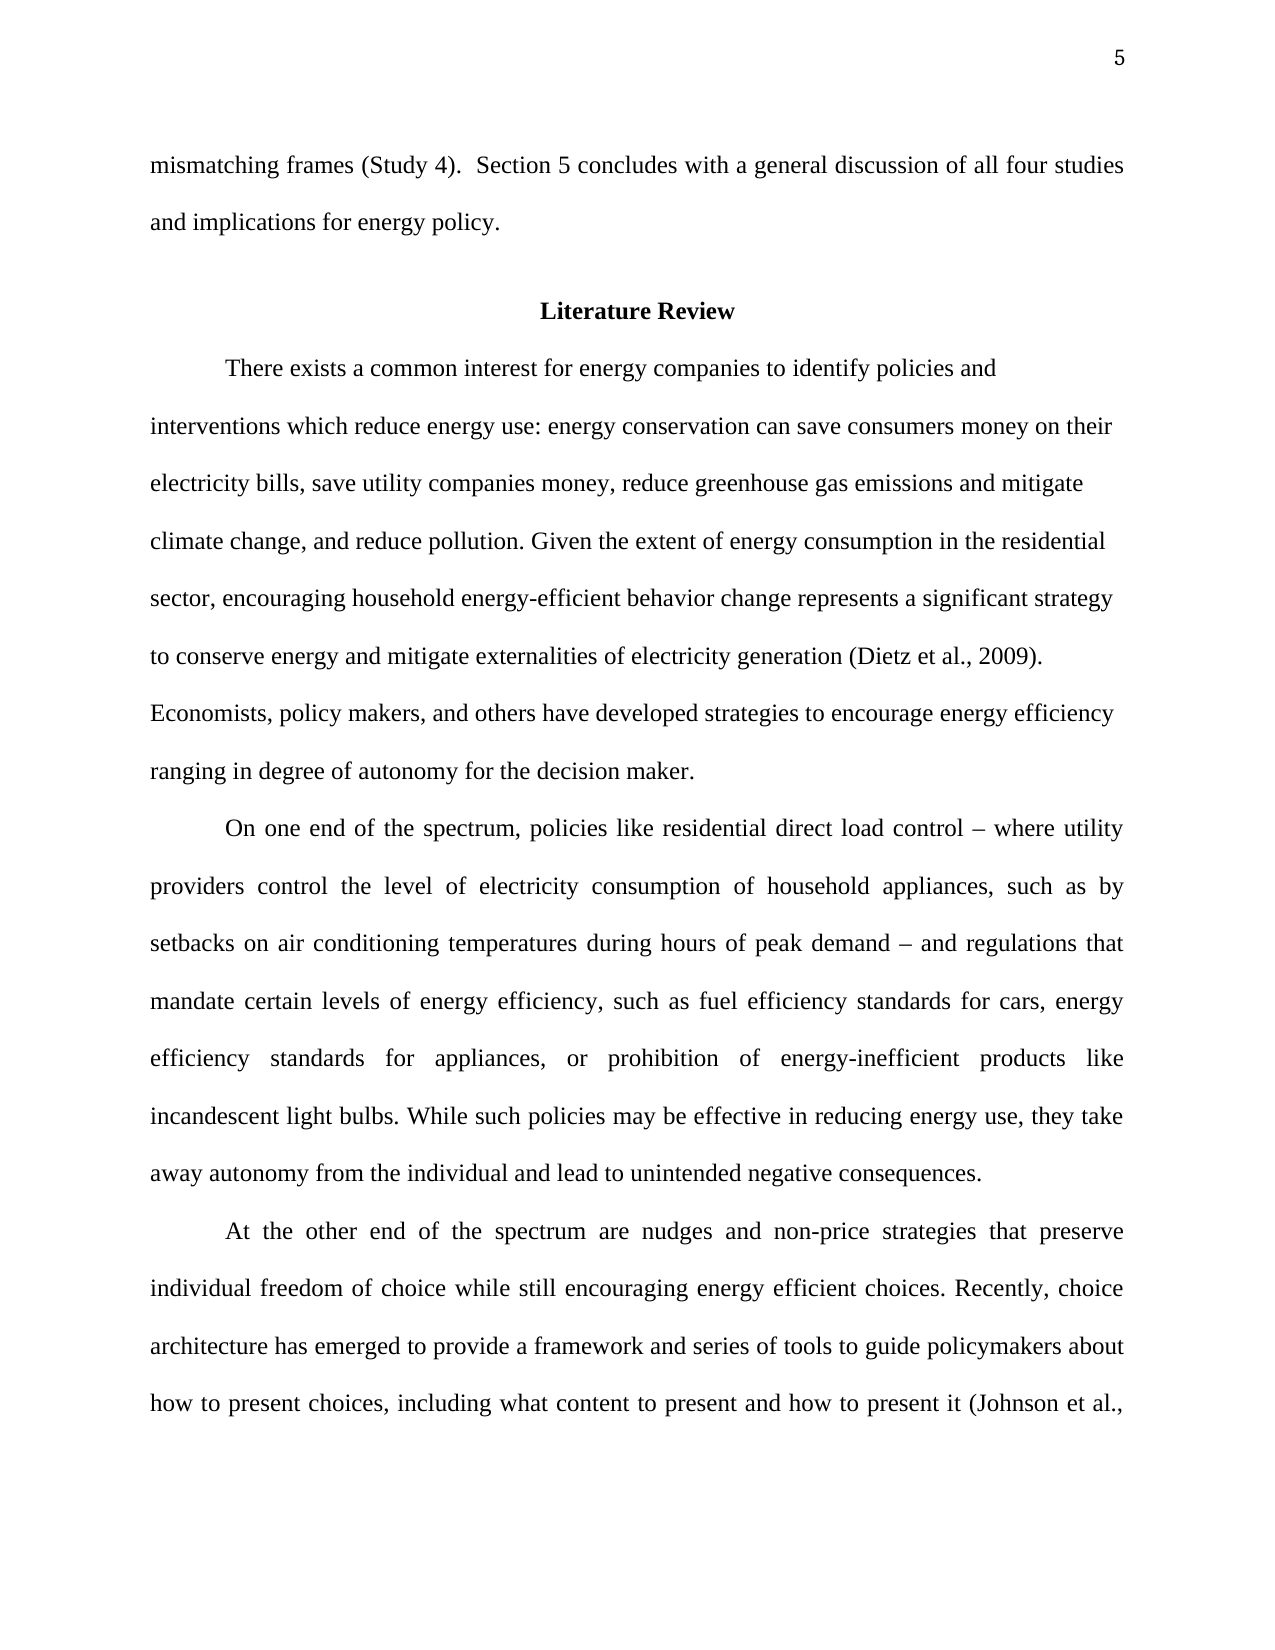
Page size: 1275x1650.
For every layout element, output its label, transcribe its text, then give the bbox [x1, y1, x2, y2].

text Literature Review [150, 296, 1125, 325]
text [150, 150, 1125, 236]
text There exists a common interest for energy companies to identify policies and interventions which reduce energy use: energy conservation can save consumers money on their electricity bills, save utility companies money, reduce greenhouse gas emissions and mitigate climate change, and reduce pollution. Given the extent of energy consumption in the residential sector, encouraging household energy-efficient behavior change represents a significant strategy to conserve energy and mitigate externalities of electricity generation (Dietz et al., 2009). Economists, policy makers, and others have developed strategies to encourage energy efficiency ranging in degree of autonomy for the decision maker. [150, 353, 1125, 785]
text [150, 1216, 1125, 1417]
text On one end of the spectrum, policies like residential direct load control – where utility providers control the level of electricity consumption of household appliances, such as by setbacks on air conditioning temperatures during hours of peak demand – and regulations that mandate certain levels of energy efficiency, such as fuel efficiency standards for cars, energy efficiency standards for appliances, or prohibition of energy-inefficient products like incandescent light bulbs. While such policies may be effective in reducing energy use, they take away autonomy from the individual and lead to unintended negative consequences. [150, 813, 1125, 1187]
